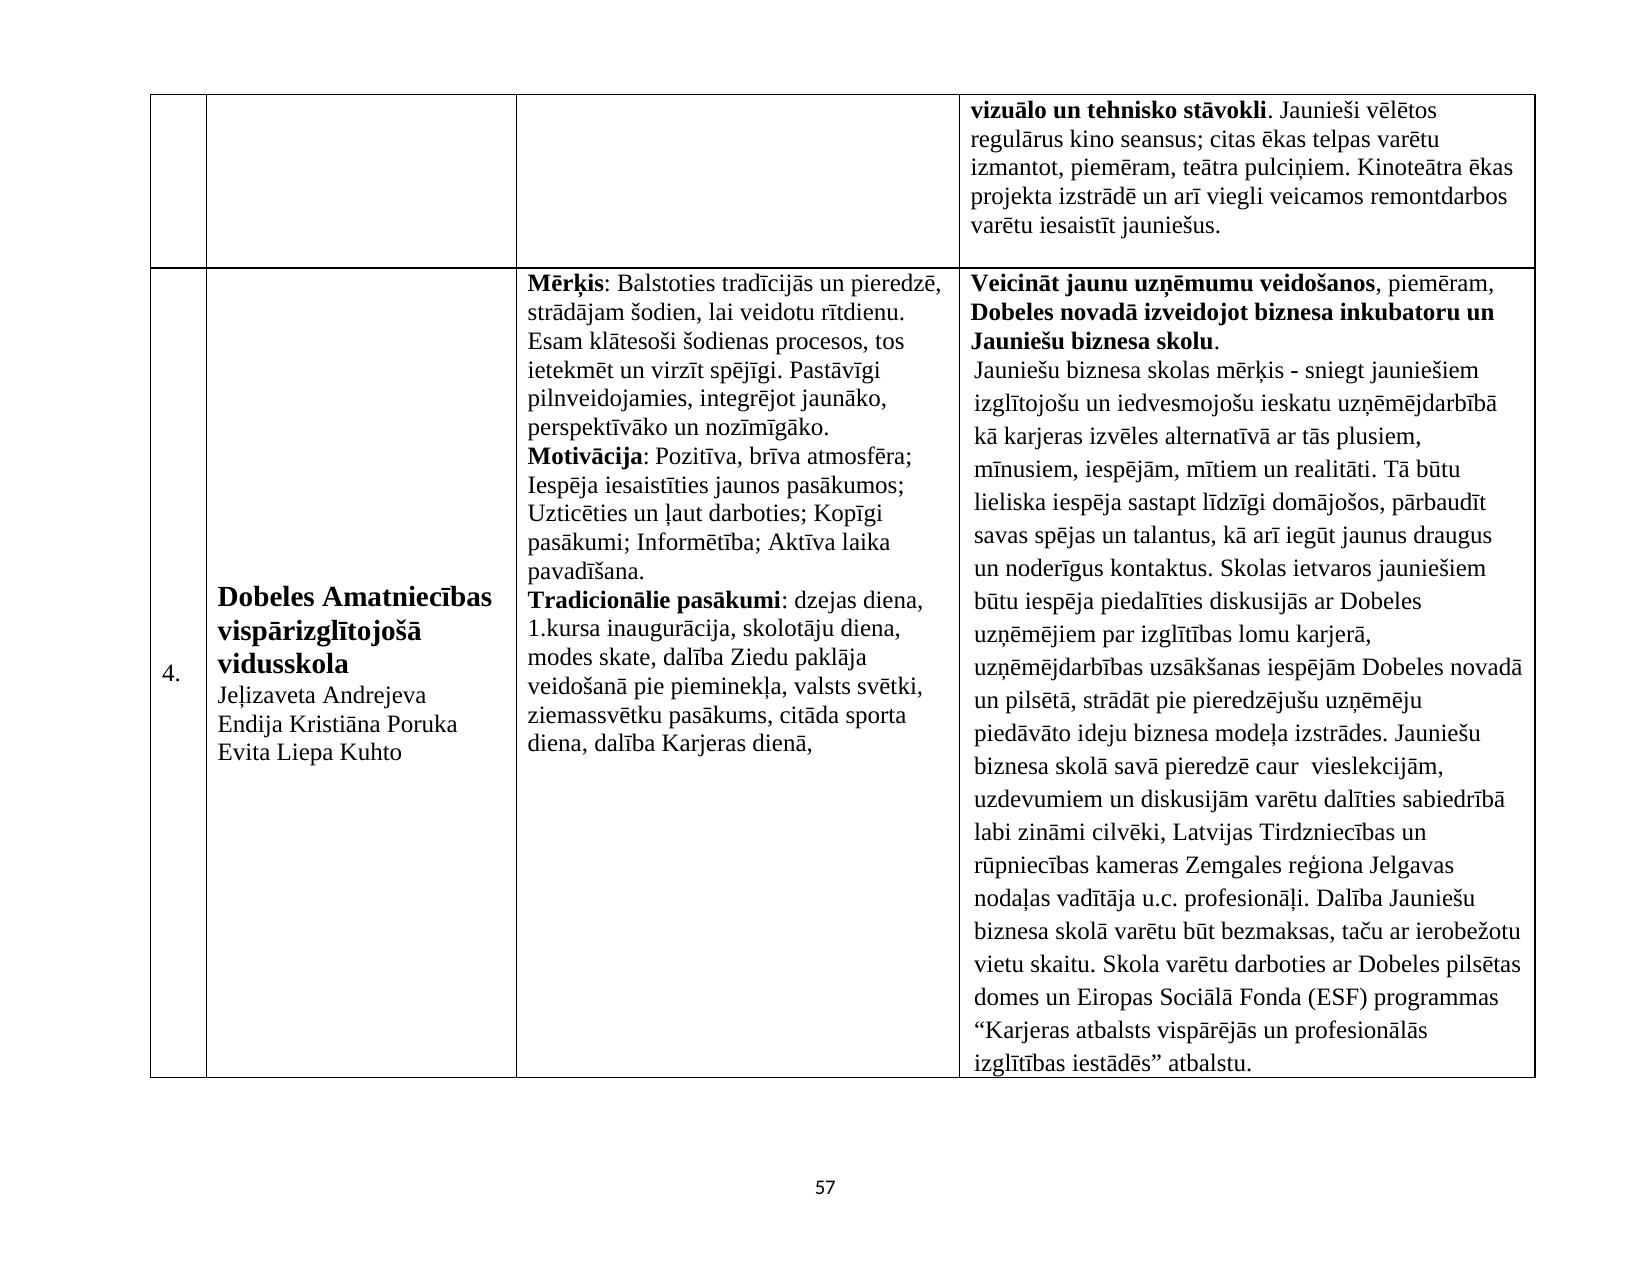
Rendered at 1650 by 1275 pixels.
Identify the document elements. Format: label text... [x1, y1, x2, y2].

table_cell 4. [151, 269, 206, 1077]
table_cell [207, 95, 516, 267]
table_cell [517, 95, 959, 267]
table_cell Veicināt jaunu uzņēmumu veidošanos, piemēram, Dobeles novadā izveidojot biznesa inkubatoru un Jauniešu biznesa skolu. Jauniešu biznesa skolas mērķis - sniegt jauniešiem izglītojošu un iedvesmojošu ieskatu uzņēmējdarbībā kā karjeras izvēles alternatīvā ar tās plusiem, mīnusiem, iespējām, mītiem un realitāti. Tā būtu lieliska iespēja sastapt līdzīgi domājošos, pārbaudīt savas spējas un talantus, kā arī iegūt jaunus draugus un noderīgus kontaktus. Skolas ietvaros jauniešiem būtu iespēja piedalīties diskusijās ar Dobeles uzņēmējiem par izglītības lomu karjerā, uzņēmējdarbības uzsākšanas iespējām Dobeles novadā un pilsētā, strādāt pie pieredzējušu uzņēmēju piedāvāto ideju biznesa modeļa izstrādes. Jauniešu biznesa skolā savā pieredzē caur vieslekcijām, uzdevumiem un diskusijām varētu dalīties sabiedrībā labi zināmi cilvēki, Latvijas Tirdzniecības un rūpniecības kameras Zemgales reģiona Jelgavas nodaļas vadītāja u.c. profesionāļi. Dalība Jauniešu biznesa skolā varētu būt bezmaksas, taču ar ierobežotu vietu skaitu. Skola varētu darboties ar Dobeles pilsētas domes un Eiropas Sociālā Fonda (ESF) programmas “Karjeras atbalsts vispārējās un profesionālās izglītības iestādēs” atbalstu. [960, 269, 1534, 1077]
table_cell Dobeles Amatniecības vispārizglītojošā vidusskola Jeļizaveta Andrejeva Endija Kristiāna Poruka Evita Liepa Kuhto [207, 269, 516, 1077]
table_cell 3. [151, 95, 206, 267]
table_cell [960, 95, 1534, 267]
table_cell Mērķis: Balstoties tradīcijās un pieredzē, strādājam šodien, lai veidotu rītdienu. Esam klātesoši šodienas procesos, tos ietekmēt un virzīt spējīgi. Pastāvīgi pilnveidojamies, integrējot jaunāko, perspektīvāko un nozīmīgāko. Motivācija: Pozitīva, brīva atmosfēra; Iespēja iesaistīties jaunos pasākumos; Uzticēties un ļaut darboties; Kopīgi pasākumi; Informētība; Aktīva laika pavadīšana. Tradicionālie pasākumi: dzejas diena, 1.kursa inaugurācija, skolotāju diena, modes skate, dalība Ziedu paklāja veidošanā pie pieminekļa, valsts svētki, ziemassvētku pasākums, citāda sporta diena, dalība Karjeras dienā, [517, 269, 959, 1077]
